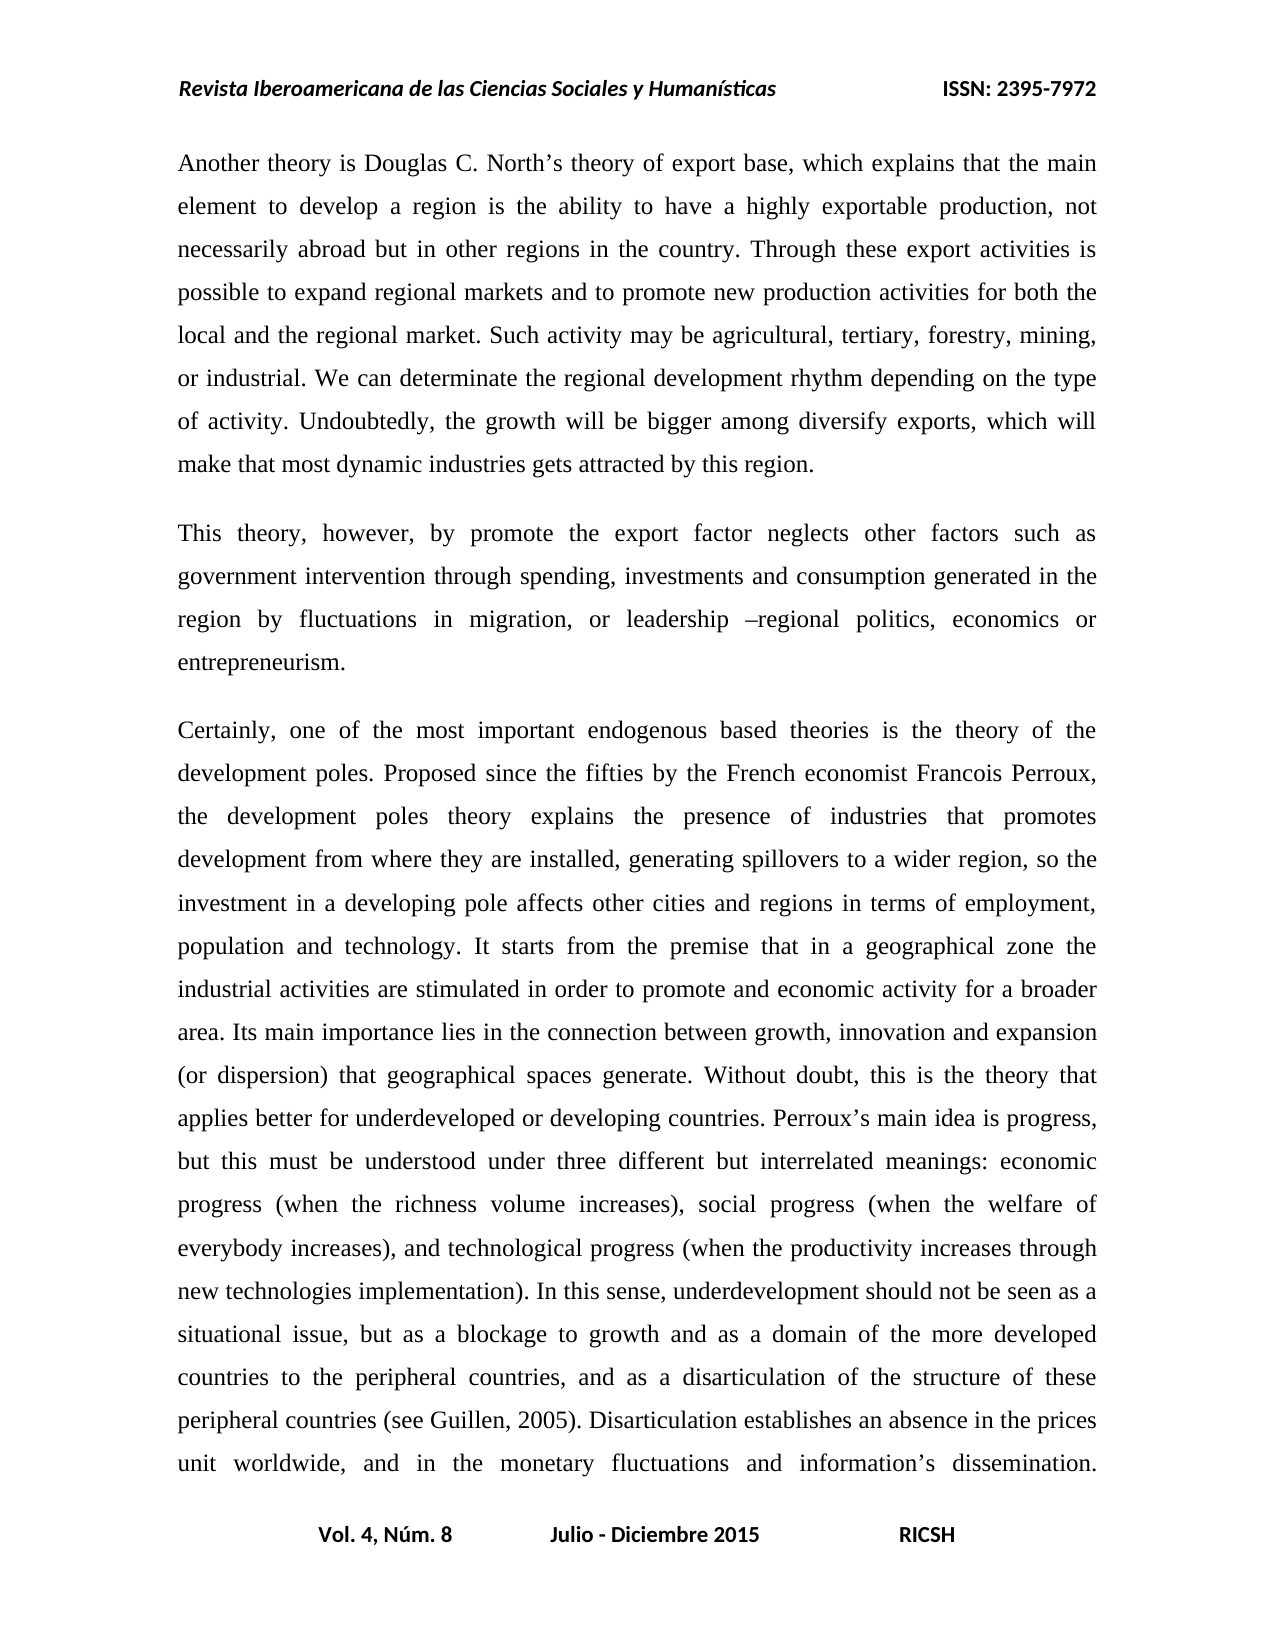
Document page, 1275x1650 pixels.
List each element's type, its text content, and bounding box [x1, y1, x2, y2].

text Another theory is Douglas C. North’s theory of export base, which explains that the main element to develop a region is the ability to have a highly exportable production, not necessarily abroad but in other regions in the country. Through these export activities is possible to expand regional markets and to promote new production activities for both the local and the regional market. Such activity may be agricultural, tertiary, forestry, mining, or industrial. We can determinate the regional development rhythm depending on the type of activity. Undoubtedly, the growth will be bigger among diversify exports, which will make that most dynamic industries gets attracted by this region. [177, 148, 1098, 478]
text This theory, however, by promote the export factor neglects other factors such as government intervention through spending, investments and consumption generated in the region by fluctuations in migration, or leadership –regional politics, economics or entrepreneurism. [177, 518, 1098, 676]
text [177, 715, 1098, 1477]
